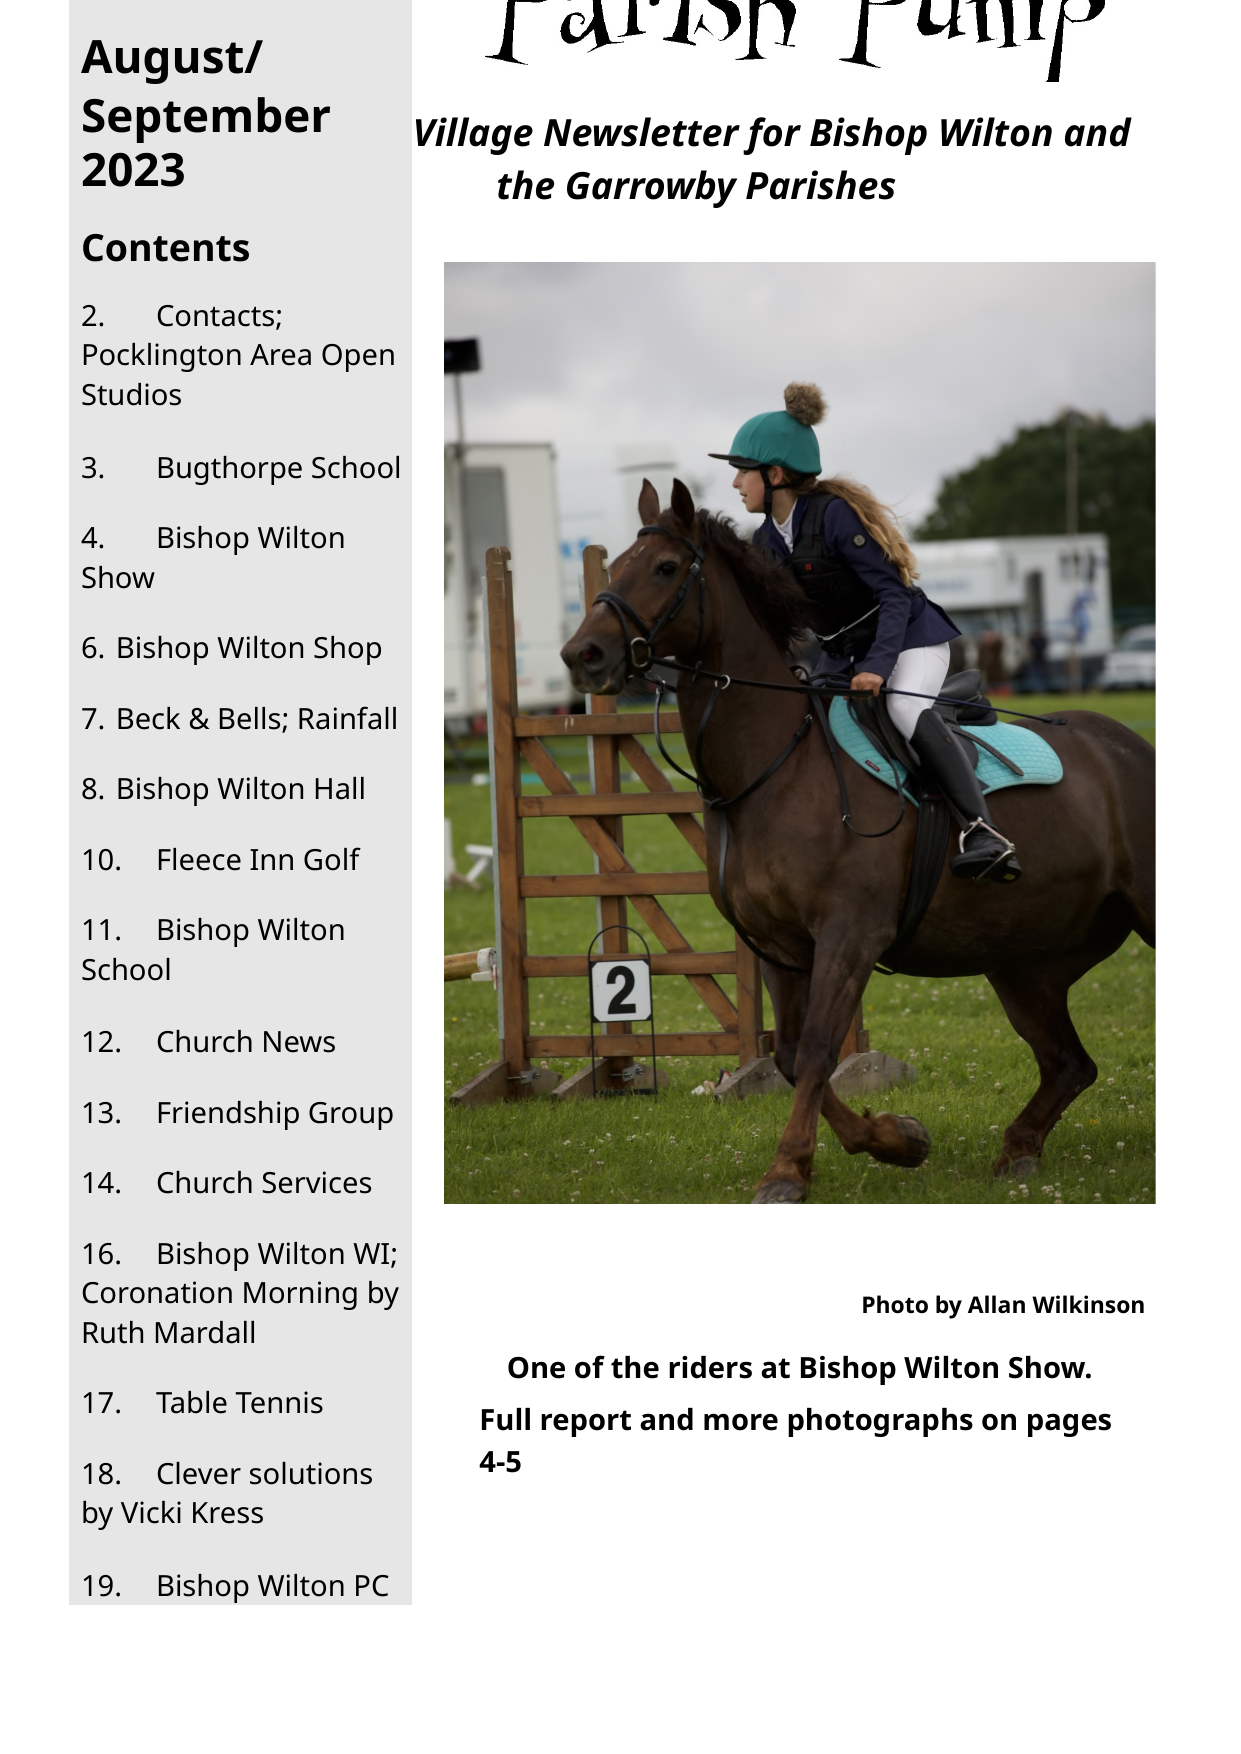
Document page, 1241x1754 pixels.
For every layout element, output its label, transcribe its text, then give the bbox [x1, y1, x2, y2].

subtitle Village Newsletter for Bishop Wilton and the Garrowby Parishes [412, 106, 1145, 210]
text Full report and more photographs on pages 4-5 [479, 1399, 1145, 1481]
table_header August/ September 2023 Contents Contacts; Pocklington Area Open Studios Bugthorpe School Bishop Wilton Show Bishop Wilton Shop Beck & Bells; Rainfall Bishop Wilton Hall Fleece Inn Golf Bishop Wilton School Church News Friendship Group Church Services Bishop Wilton WI; Coronation Morning by Ruth Mardall Table Tennis Clever solutions by Vicki Kress Bishop Wilton PC [69, 0, 412, 1605]
picture [441, 0, 1153, 82]
picture [443, 262, 1156, 1204]
text One of the riders at Bishop Wilton Show. [454, 1348, 1145, 1387]
